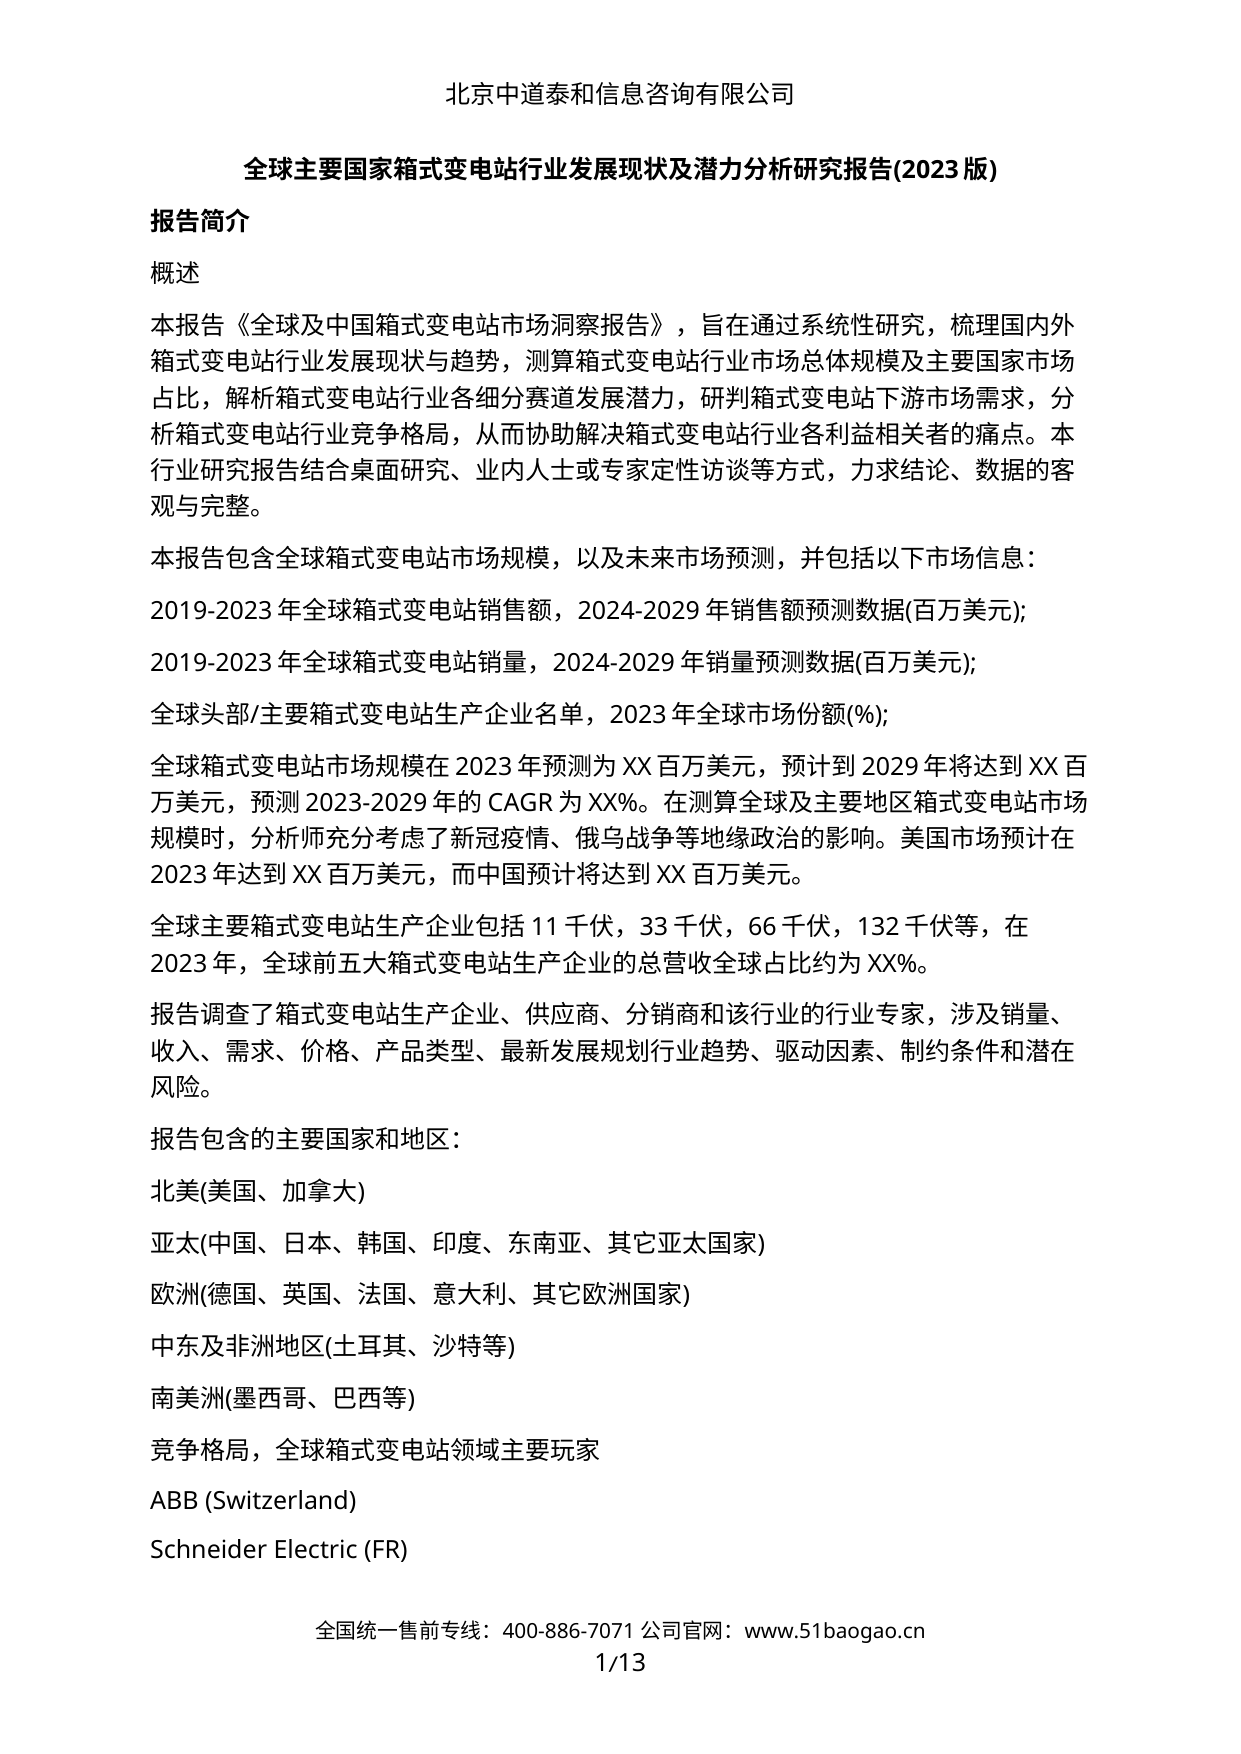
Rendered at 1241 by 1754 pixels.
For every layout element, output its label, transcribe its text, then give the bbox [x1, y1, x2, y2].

text 竞争格局，全球箱式变电站领域主要玩家 [150, 1431, 1090, 1467]
text 报告调查了箱式变电站生产企业、供应商、分销商和该行业的行业专家，涉及销量、收入、需求、价格、产品类型、最新发展规划行业趋势、驱动因素、制约条件和潜在风险。 [150, 995, 1090, 1104]
text 报告简介 [150, 202, 1090, 238]
text 欧洲(德国、英国、法国、意大利、其它欧洲国家) [150, 1275, 1090, 1311]
text Schneider Electric (FR) [150, 1532, 1090, 1566]
text 南美洲(墨西哥、巴西等) [150, 1379, 1090, 1415]
text 报告包含的主要国家和地区： [150, 1119, 1090, 1156]
text 亚太(中国、日本、韩国、印度、东南亚、其它亚太国家) [150, 1223, 1090, 1259]
text 本报告《全球及中国箱式变电站市场洞察报告》，旨在通过系统性研究，梳理国内外箱式变电站行业发展现状与趋势，测算箱式变电站行业市场总体规模及主要国家市场占比，解析箱式变电站行业各细分赛道发展潜力，研判箱式变电站下游市场需求，分析箱式变电站行业竞争格局，从而协助解决箱式变电站行业各利益相关者的痛点。本行业研究报告结合桌面研究、业内人士或专家定性访谈等方式，力求结论、数据的客观与完整。 [150, 306, 1090, 523]
text 全球主要国家箱式变电站行业发展现状及潜力分析研究报告(2023版) [150, 150, 1090, 186]
text 全球头部/主要箱式变电站生产企业名单，2023年全球市场份额(%); [150, 694, 1090, 731]
text 概述 [150, 254, 1090, 290]
text 全球箱式变电站市场规模在2023年预测为XX百万美元，预计到2029年将达到XX百万美元，预测2023-2029年的CAGR为XX%。在测算全球及主要地区箱式变电站市场规模时，分析师充分考虑了新冠疫情、俄乌战争等地缘政治的影响。美国市场预计在2023年达到XX百万美元，而中国预计将达到XX百万美元。 [150, 746, 1090, 891]
text 北美(美国、加拿大) [150, 1171, 1090, 1207]
text 本报告包含全球箱式变电站市场规模，以及未来市场预测，并包括以下市场信息： [150, 539, 1090, 575]
text 全球主要箱式变电站生产企业包括 11千伏，33千伏，66千伏，132千伏等，在2023年，全球前五大箱式变电站生产企业的总营收全球占比约为XX%。 [150, 907, 1090, 979]
text 2019-2023年全球箱式变电站销售额，2024-2029年销售额预测数据(百万美元); [150, 591, 1090, 627]
text 2019-2023年全球箱式变电站销量，2024-2029年销量预测数据(百万美元); [150, 642, 1090, 679]
text ABB (Switzerland) [150, 1482, 1090, 1517]
text 中东及非洲地区(土耳其、沙特等) [150, 1327, 1090, 1363]
